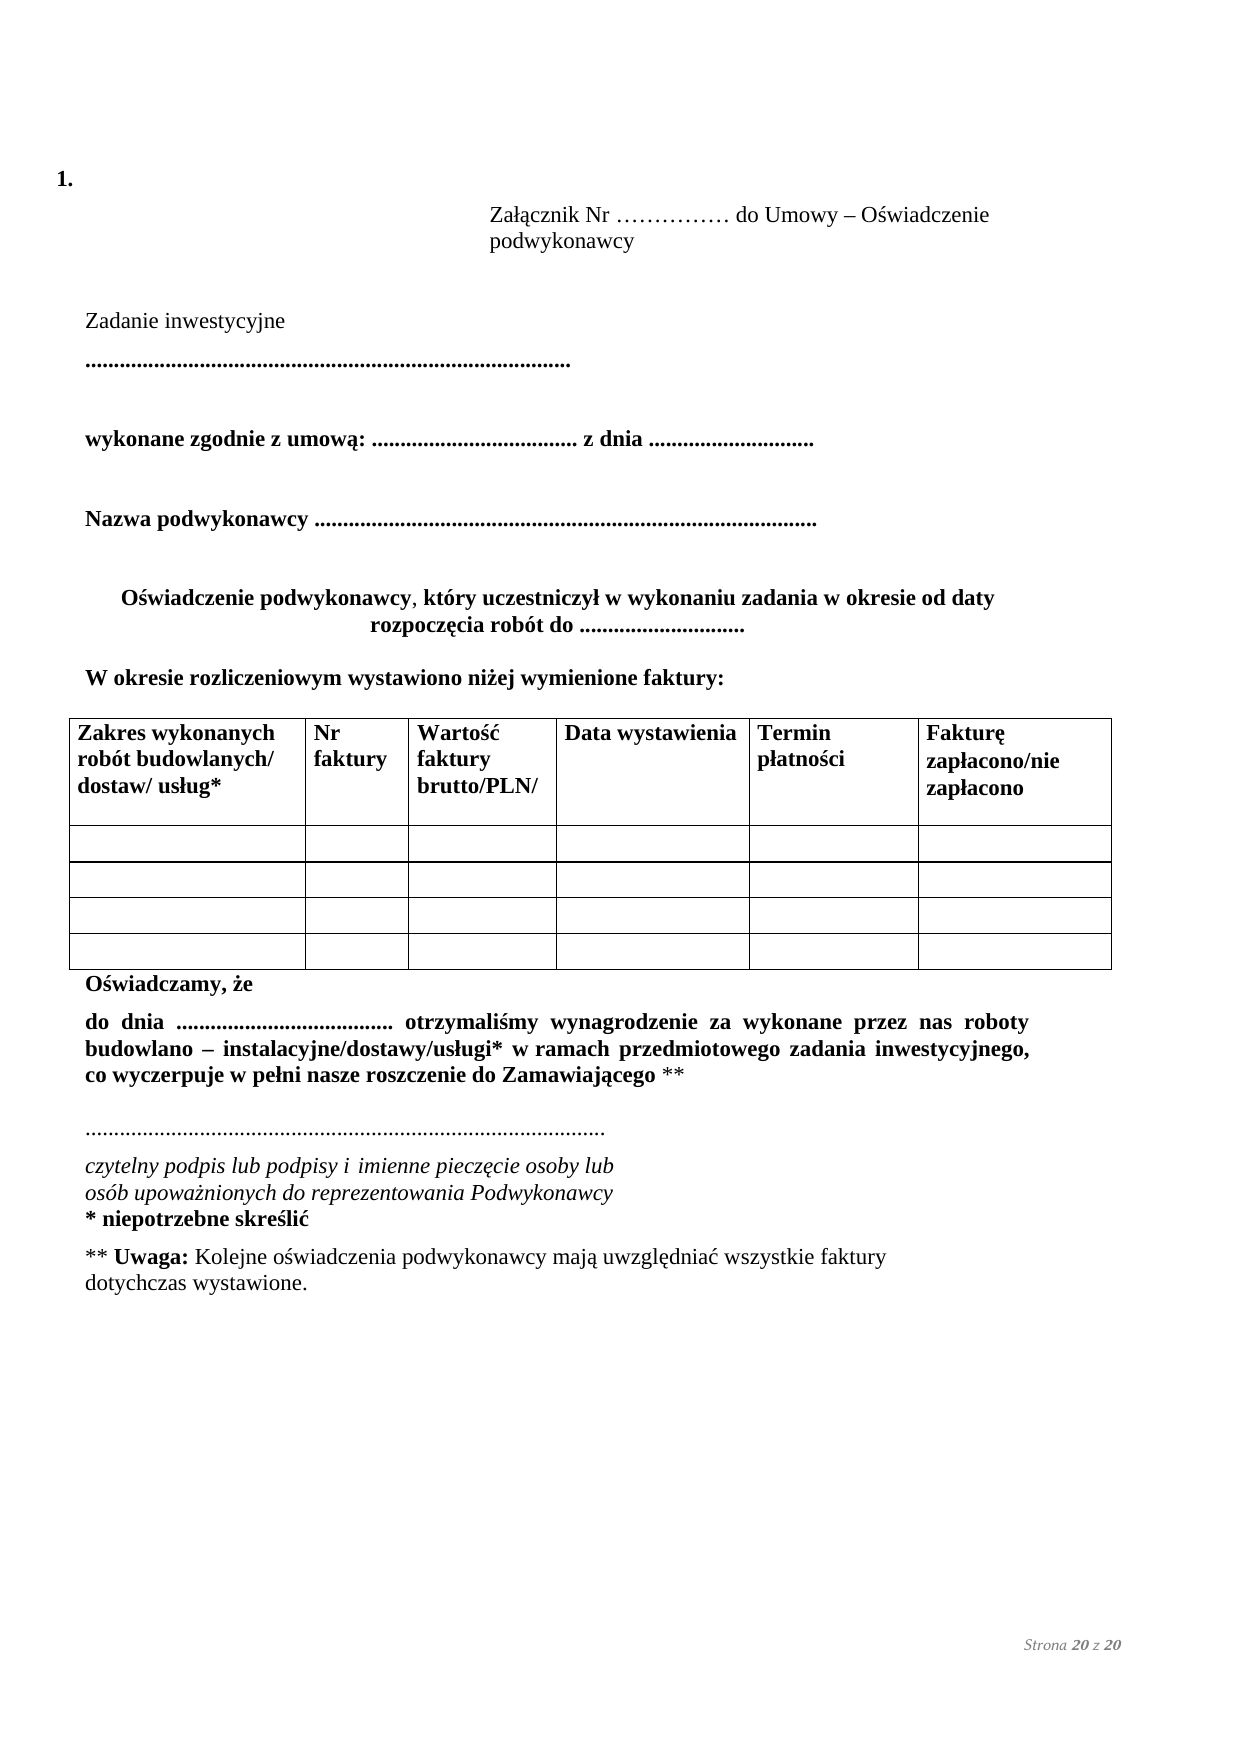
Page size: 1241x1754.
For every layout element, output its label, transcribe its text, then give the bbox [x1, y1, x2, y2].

table_cell [70, 934, 305, 969]
table_header Data wystawienia [557, 719, 749, 825]
text ........................................................................................... [85, 1114, 1121, 1140]
text * niepotrzebne skreślić [85, 1205, 1121, 1231]
text Nazwa podwykonawcy ........................................................................................ [85, 505, 1121, 531]
table_cell [306, 934, 408, 969]
table_cell [557, 863, 749, 897]
table_cell [557, 934, 749, 969]
table_header Fakturę zapłacono/nie zapłacono [919, 719, 1111, 825]
text W okresie rozliczeniowym wystawiono niżej wymienione faktury: [85, 664, 1121, 690]
text Zadanie inwestycyjne [85, 307, 1121, 334]
table_cell [750, 898, 918, 933]
table_header Termin płatności [750, 719, 918, 825]
table_cell [919, 934, 1111, 969]
table_cell [557, 826, 749, 861]
text ** Uwaga: Kolejne oświadczenia podwykonawcy mają uwzględniać wszystkie faktury dotychczas wystawione. [85, 1243, 981, 1296]
text ..................................................................................... [85, 346, 1121, 372]
text do dnia ...................................... otrzymaliśmy wynagrodzenie za wykonane przez nas roboty budowlano – instalacyjne/dostawy/usługi* w ramach przedmiotowego zadania inwestycyjnego, co wyczerpuje w pełni nasze roszczenie do Zamawiającego ** [85, 1008, 1030, 1087]
table_header Zakres wykonanych robót budowlanych/ dostaw/ usług* [70, 719, 305, 825]
table_cell [306, 863, 408, 897]
table_cell [919, 898, 1111, 933]
table_cell [409, 863, 556, 897]
table_cell [750, 934, 918, 969]
table_cell [70, 863, 305, 897]
table_cell [750, 826, 918, 861]
table_cell [306, 826, 408, 861]
text czytelny podpis lub podpisy i imienne pieczęcie osoby lub osób upoważnionych do reprezentowania Podwykonawcy [85, 1152, 619, 1205]
text Oświadczenie podwykonawcy, który uczestniczył w wykonaniu zadania w okresie od daty rozpoczęcia robót do ............................. [85, 584, 1030, 637]
table_cell [409, 898, 556, 933]
table_header Nr faktury [306, 719, 408, 825]
table_cell [70, 826, 305, 861]
text Załącznik Nr …………… do Umowy – Oświadczenie podwykonawcy [489, 201, 1121, 253]
table_cell [919, 826, 1111, 861]
table_cell [750, 863, 918, 897]
table_cell [557, 898, 749, 933]
table_cell [919, 863, 1111, 897]
text Oświadczamy, że [85, 970, 1121, 997]
text wykonane zgodnie z umową: .................................... z dnia ............................. [85, 425, 1121, 451]
table_cell [70, 898, 305, 933]
table_cell [409, 826, 556, 861]
table_cell [409, 934, 556, 969]
table_header Wartość faktury brutto/PLN/ [409, 719, 556, 825]
table_cell [306, 898, 408, 933]
